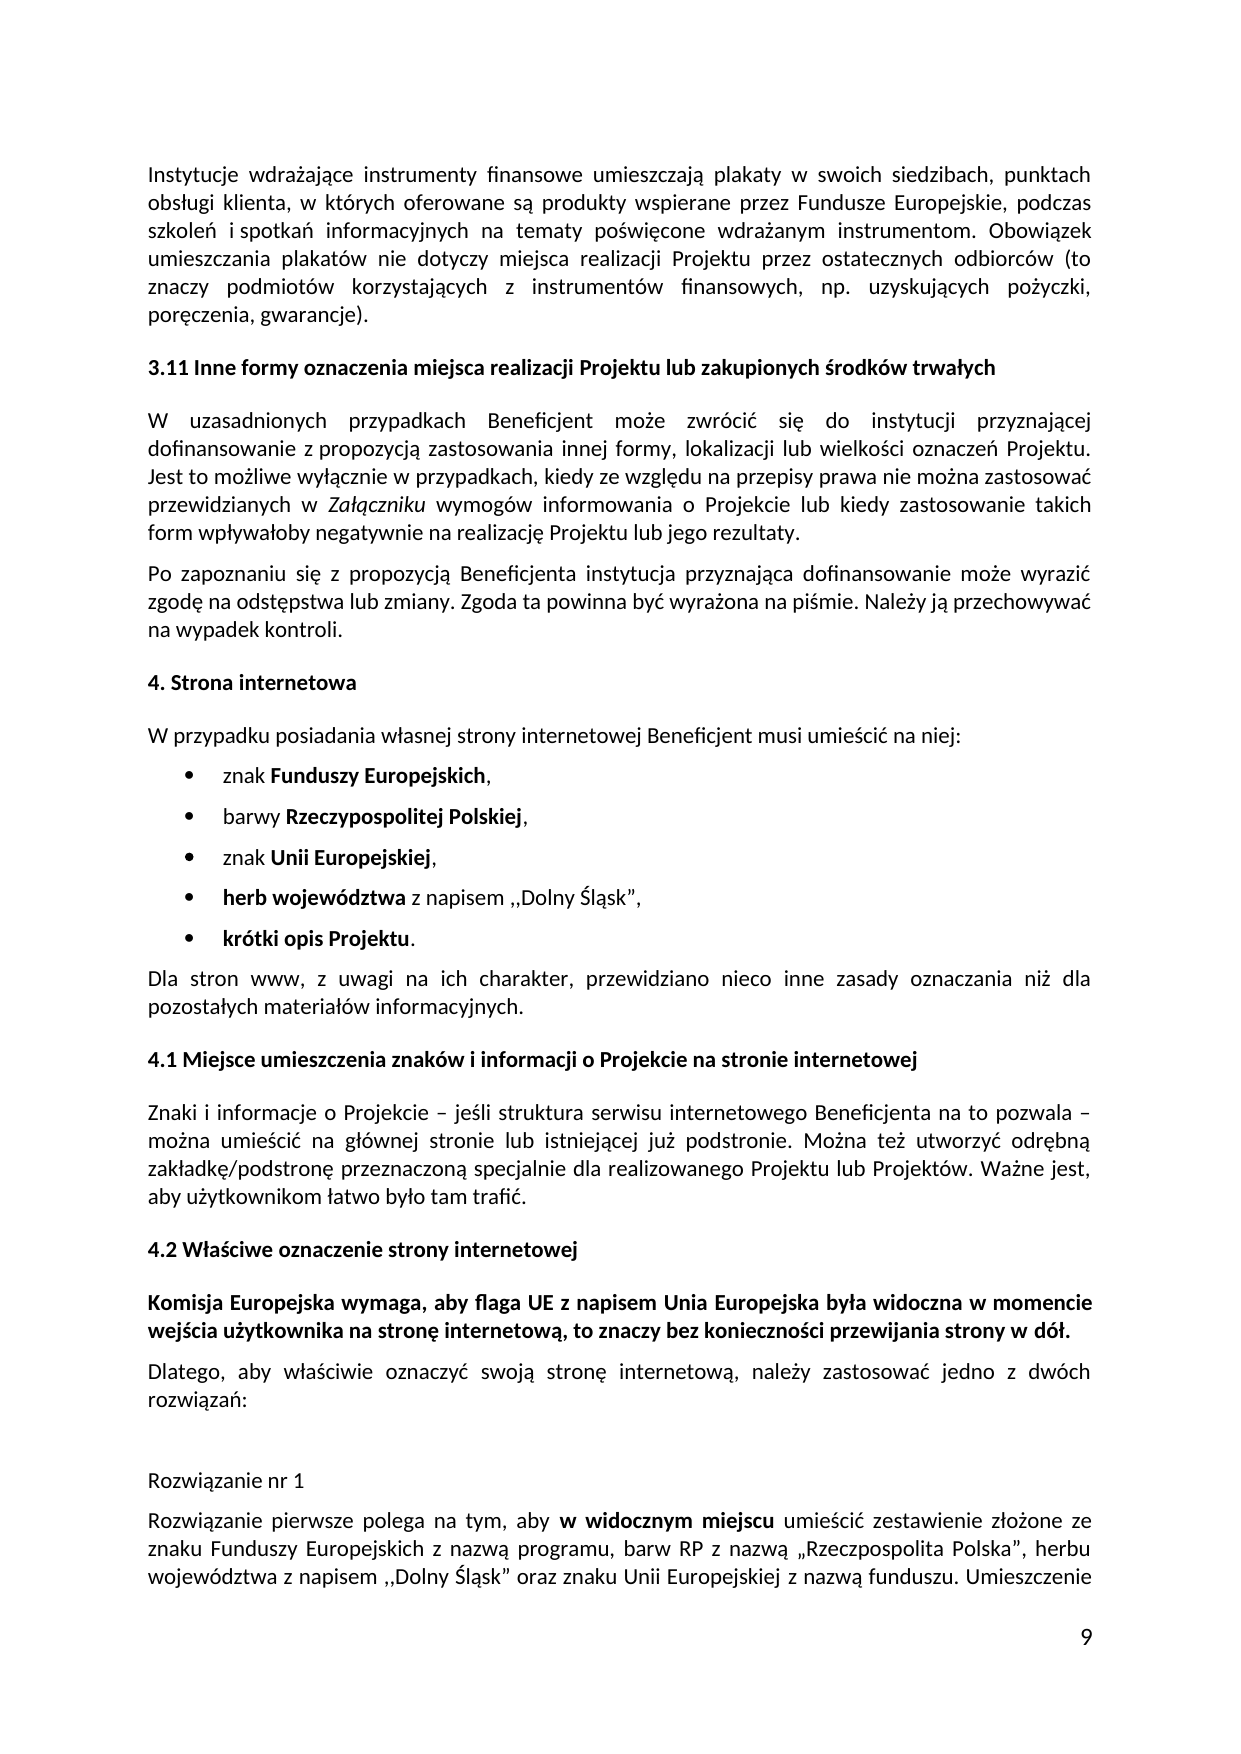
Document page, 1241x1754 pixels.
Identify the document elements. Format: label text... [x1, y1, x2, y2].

list herb województwa z napisem ,,Dolny Śląsk”, [185, 883, 1092, 911]
text Znaki i informacje o Projekcie – jeśli struktura serwisu internetowego Beneficjenta na to pozwala – można umieścić na głównej stronie lub istniejącej już podstronie. Można też utworzyć odrębną zakładkę/podstronę przeznaczoną specjalnie dla realizowanego Projektu lub Projektów. Ważne jest, aby użytkownikom łatwo było tam trafić. [148, 1098, 1092, 1210]
text 4. Strona internetowa [148, 668, 1092, 696]
text W przypadku posiadania własnej strony internetowej Beneficjent musi umieścić na niej: [148, 721, 1092, 749]
list krótki opis Projektu. [185, 924, 1092, 952]
list barwy Rzeczypospolitej Polskiej, [185, 802, 1092, 830]
text Instytucje wdrażające instrumenty finansowe umieszczają plakaty w swoich siedzibach, punktach obsługi klienta, w których oferowane są produkty wspierane przez Fundusze Europejskie, podczas szkoleń i spotkań informacyjnych na tematy poświęcone wdrażanym instrumentom. Obowiązek umieszczania plakatów nie dotyczy miejsca realizacji Projektu przez ostatecznych odbiorców (to znaczy podmiotów korzystających z instrumentów finansowych, np. uzyskujących pożyczki, poręczenia, gwarancje). [148, 160, 1092, 328]
list znak Unii Europejskiej, [185, 843, 1092, 871]
text 4.2 Właściwe oznaczenie strony internetowej [148, 1235, 1092, 1263]
text W uzasadnionych przypadkach Beneficjent może zwrócić się do instytucji przyznającej dofinansowanie z propozycją zastosowania innej formy, lokalizacji lub wielkości oznaczeń Projektu. Jest to możliwe wyłącznie w przypadkach, kiedy ze względu na przepisy prawa nie można zastosować przewidzianych w Załączniku wymogów informowania o Projekcie lub kiedy zastosowanie takich form wpływałoby negatywnie na realizację Projektu lub jego rezultaty. [148, 406, 1092, 546]
text Po zapoznaniu się z propozycją Beneficjenta instytucja przyznająca dofinansowanie może wyrazić zgodę na odstępstwa lub zmiany. Zgoda ta powinna być wyrażona na piśmie. Należy ją przechowywać na wypadek kontroli. [148, 559, 1092, 643]
list znak Funduszy Europejskich, [185, 762, 1092, 789]
text Rozwiązanie nr 1 [148, 1466, 1092, 1494]
text Dlatego, aby właściwie oznaczyć swoją stronę internetową, należy zastosować jedno z dwóch rozwiązań: [148, 1357, 1092, 1413]
text 3.11 Inne formy oznaczenia miejsca realizacji Projektu lub zakupionych środków trwałych [148, 353, 1092, 381]
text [148, 1506, 1092, 1591]
text Dla stron www, z uwagi na ich charakter, przewidziano nieco inne zasady oznaczania niż dla pozostałych materiałów informacyjnych. [148, 964, 1092, 1020]
text 4.1 Miejsce umieszczenia znaków i informacji o Projekcie na stronie internetowej [148, 1045, 1092, 1073]
text Komisja Europejska wymaga, aby flaga UE z napisem Unia Europejska była widoczna w momencie wejścia użytkownika na stronę internetową, to znaczy bez konieczności przewijania strony w dół. [148, 1288, 1092, 1344]
